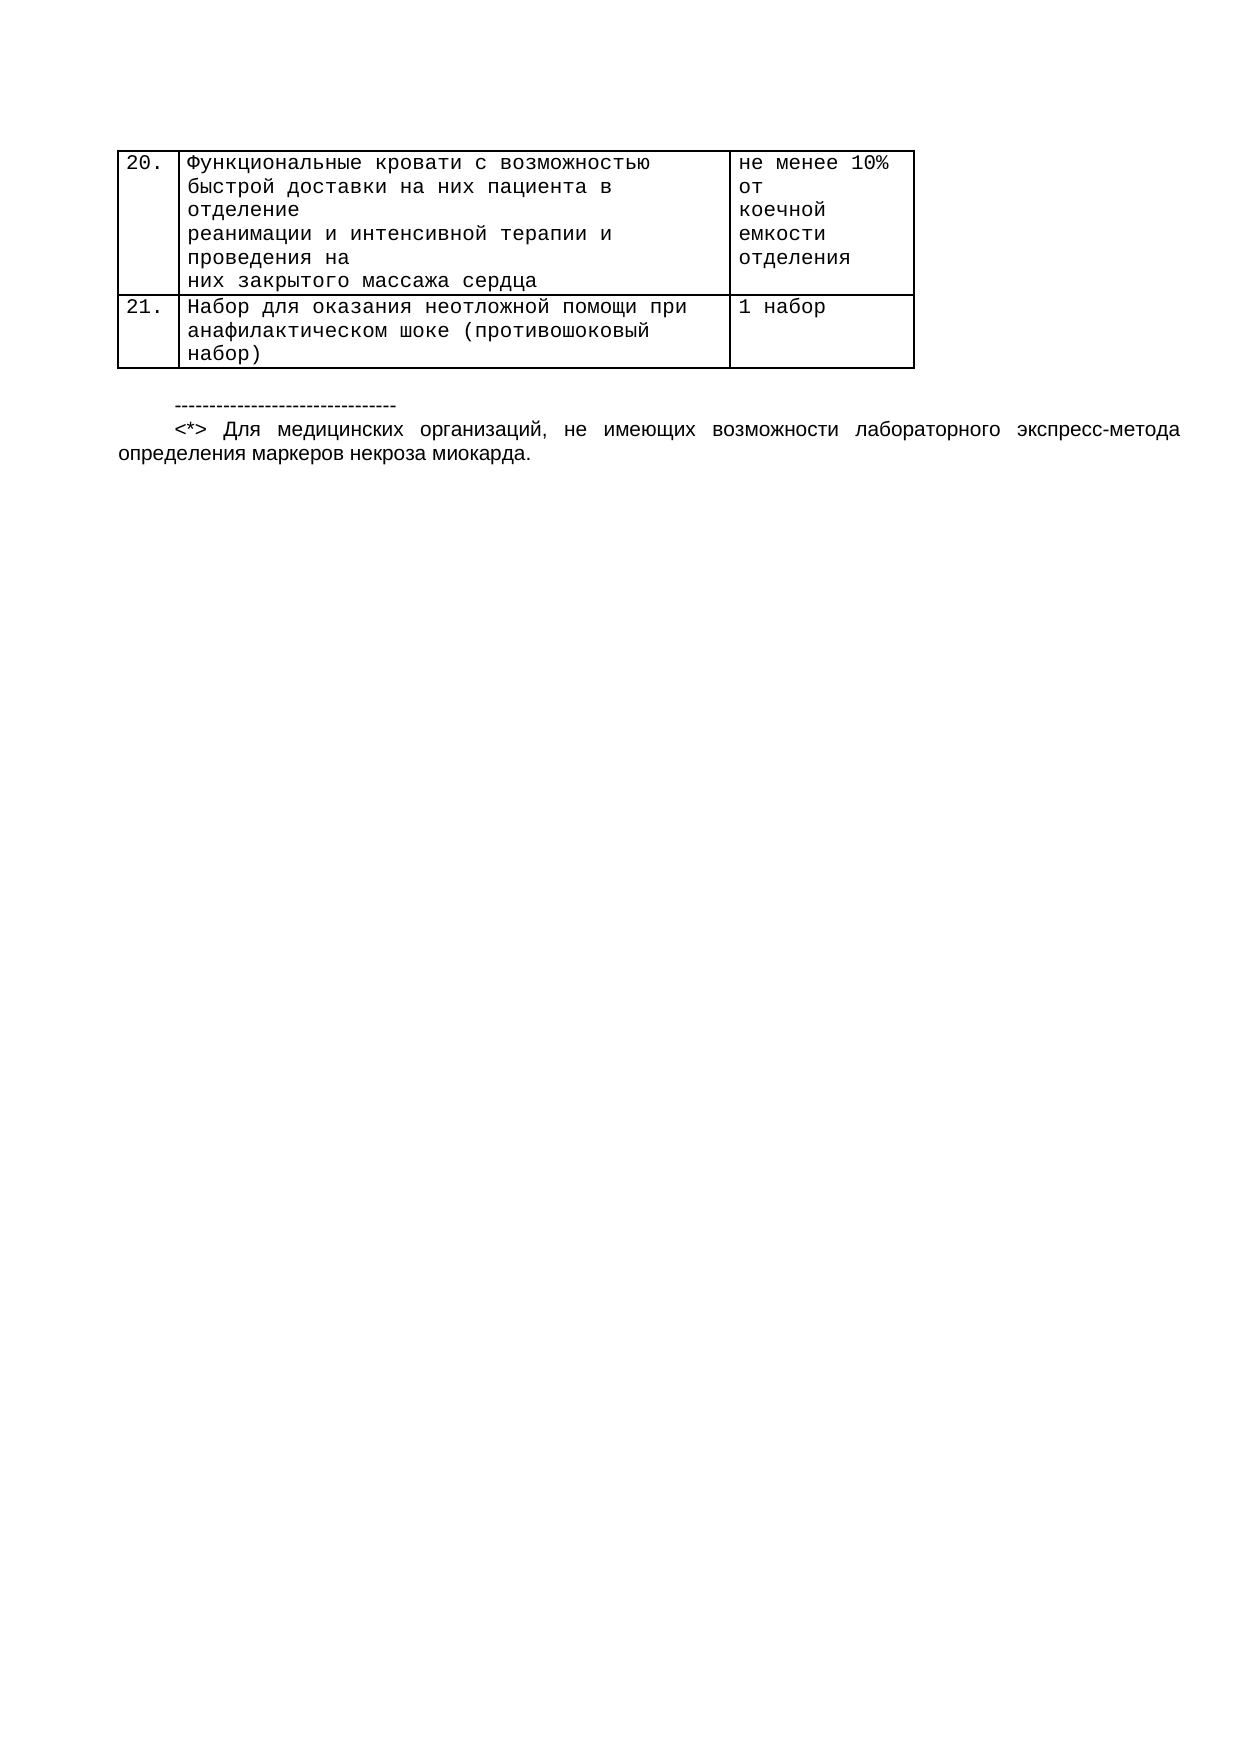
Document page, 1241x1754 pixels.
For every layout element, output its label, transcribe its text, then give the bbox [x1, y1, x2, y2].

text -------------------------------- [118, 393, 1181, 417]
table_cell 20. [119, 152, 178, 294]
table_cell 1 набор [731, 296, 913, 367]
table_cell Набор для оказания неотложной помощи при анафилактическом шоке (противошоковый набор) [180, 296, 729, 367]
table_cell Функциональные кровати с возможностью быстрой доставки на них пациента в отделение реанимации и интенсивной терапии и проведения на них закрытого массажа сердца [180, 152, 729, 294]
text <*> Для медицинских организаций, не имеющих возможности лабораторного экспресс-метода определения маркеров некроза миокарда. [118, 417, 1181, 465]
table_cell 21. [119, 296, 178, 367]
table_cell не менее 10% от коечной емкости отделения [731, 152, 913, 294]
